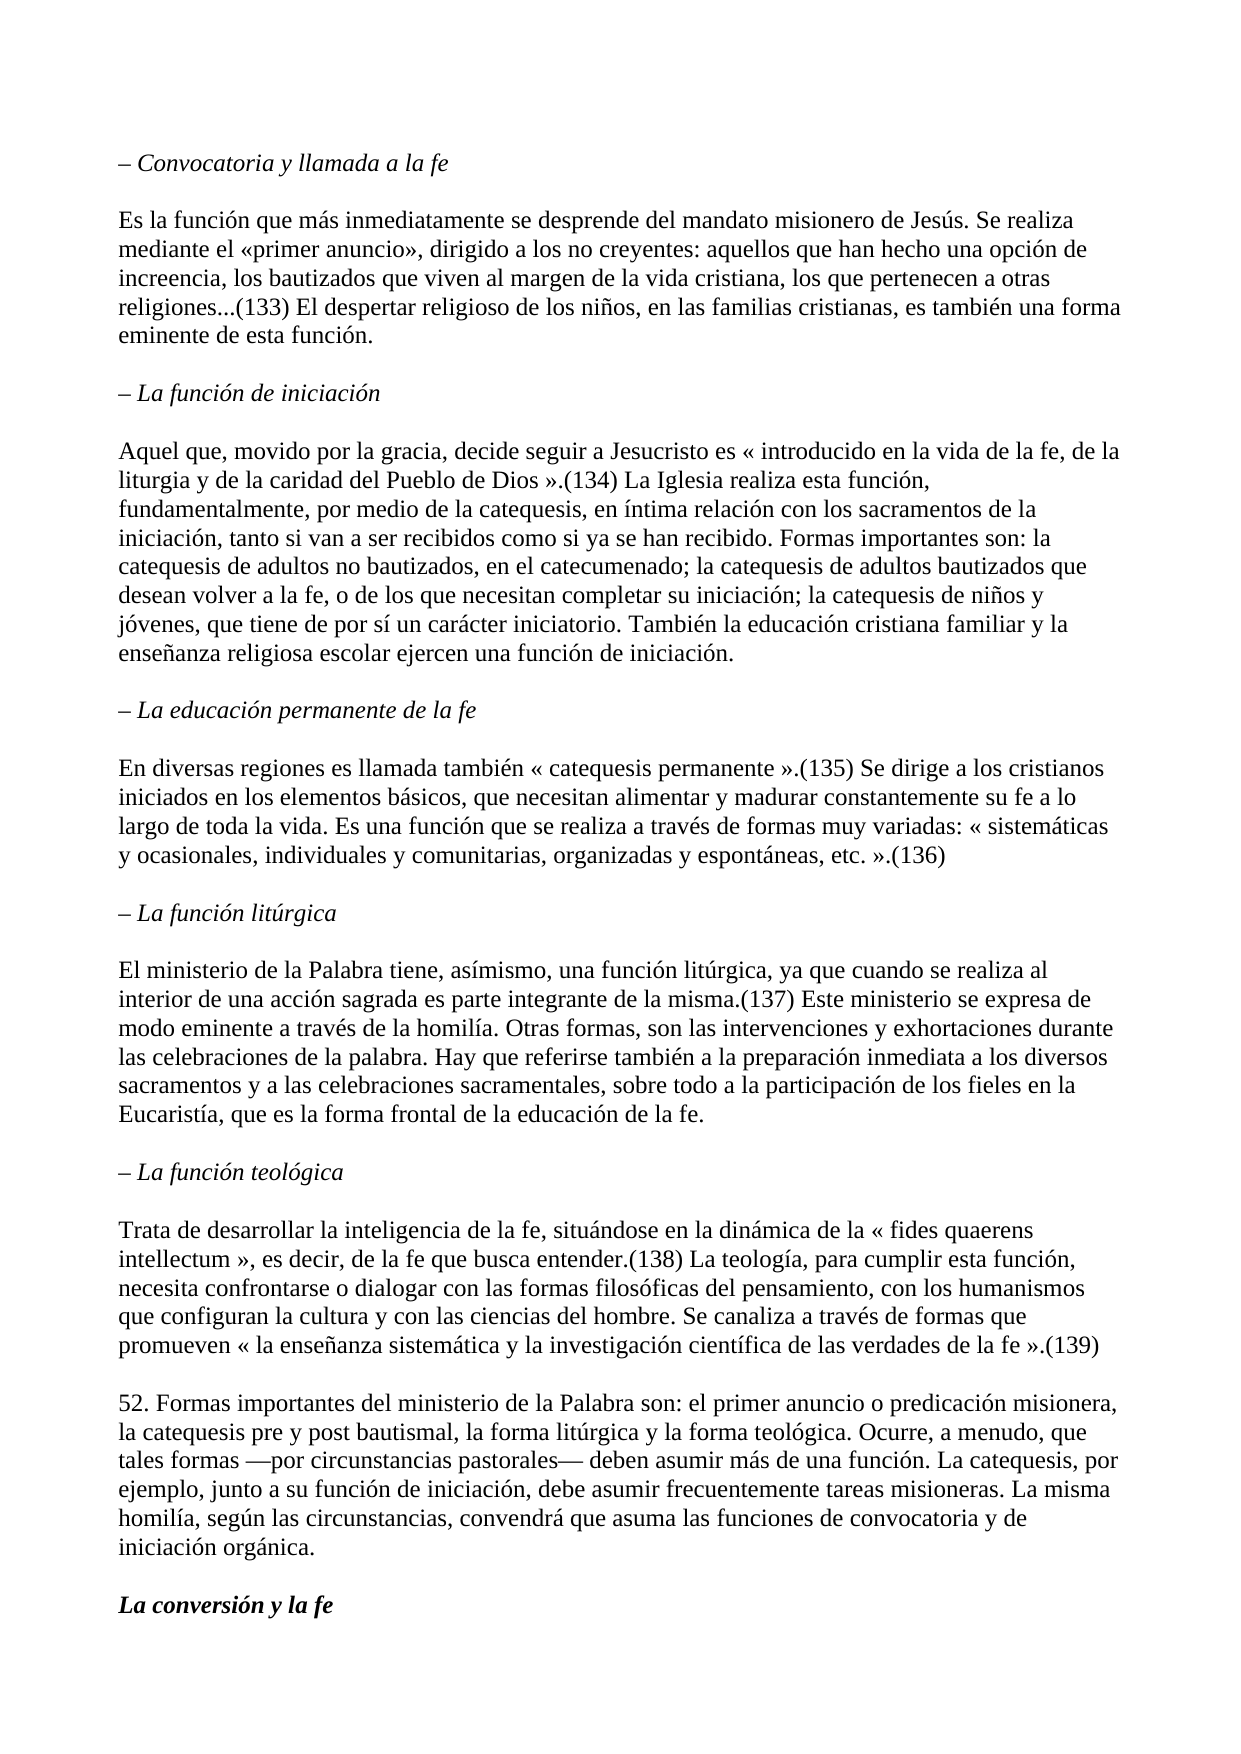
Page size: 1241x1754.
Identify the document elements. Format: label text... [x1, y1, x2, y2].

text – La función teológica [118, 1157, 1122, 1186]
text – Convocatoria y llamada a la fe [118, 148, 1122, 176]
text – La función litúrgica [118, 898, 1122, 926]
text El ministerio de la Palabra tiene, asímismo, una función litúrgica, ya que cuando se realiza al interior de una acción sagrada es parte integrante de la misma.(137) Este ministerio se expresa de modo eminente a través de la homilía. Otras formas, son las intervenciones y exhortaciones durante las celebraciones de la palabra. Hay que referirse también a la preparación inmediata a los diversos sacramentos y a las celebraciones sacramentales, sobre todo a la participación de los fieles en la Eucaristía, que es la forma frontal de la educación de la fe. [118, 956, 1122, 1128]
text Es la función que más inmediatamente se desprende del mandato misionero de Jesús. Se realiza mediante el «primer anuncio», dirigido a los no creyentes: aquellos que han hecho una opción de increencia, los bautizados que viven al margen de la vida cristiana, los que pertenecen a otras religiones...(133) El despertar religioso de los niños, en las familias cristianas, es también una forma eminente de esta función. [118, 206, 1122, 349]
text Aquel que, movido por la gracia, decide seguir a Jesucristo es « introducido en la vida de la fe, de la liturgia y de la caridad del Pueblo de Dios ».(134) La Iglesia realiza esta función, fundamentalmente, por medio de la catequesis, en íntima relación con los sacramentos de la iniciación, tanto si van a ser recibidos como si ya se han recibido. Formas importantes son: la catequesis de adultos no bautizados, en el catecumenado; la catequesis de adultos bautizados que desean volver a la fe, o de los que necesitan completar su iniciación; la catequesis de niños y jóvenes, que tiene de por sí un carácter iniciatorio. También la educación cristiana familiar y la enseñanza religiosa escolar ejercen una función de iniciación. [118, 436, 1122, 666]
text 52. Formas importantes del ministerio de la Palabra son: el primer anuncio o predicación misionera, la catequesis pre y post bautismal, la forma litúrgica y la forma teológica. Ocurre, a menudo, que tales formas —por circunstancias pastorales— deben asumir más de una función. La catequesis, por ejemplo, junto a su función de iniciación, debe asumir frecuentemente tareas misioneras. La misma homilía, según las circunstancias, convendrá que asuma las funciones de convocatoria y de iniciación orgánica. [118, 1388, 1122, 1561]
text En diversas regiones es llamada también « catequesis permanente ».(135) Se dirige a los cristianos iniciados en los elementos básicos, que necesitan alimentar y madurar constantemente su fe a lo largo de toda la vida. Es una función que se realiza a través de formas muy variadas: « sistemáticas y ocasionales, individuales y comunitarias, organizadas y espontáneas, etc. ».(136) [118, 753, 1122, 868]
text – La función de iniciación [118, 378, 1122, 407]
text La conversión y la fe [118, 1590, 1122, 1618]
text Trata de desarrollar la inteligencia de la fe, situándose en la dinámica de la « fides quaerens intellectum », es decir, de la fe que busca entender.(138) La teología, para cumplir esta función, necesita confrontarse o dialogar con las formas filosóficas del pensamiento, con los humanismos que configuran la cultura y con las ciencias del hombre. Se canaliza a través de formas que promueven « la enseñanza sistemática y la investigación científica de las verdades de la fe ».(139) [118, 1215, 1122, 1359]
text – La educación permanente de la fe [118, 696, 1122, 724]
